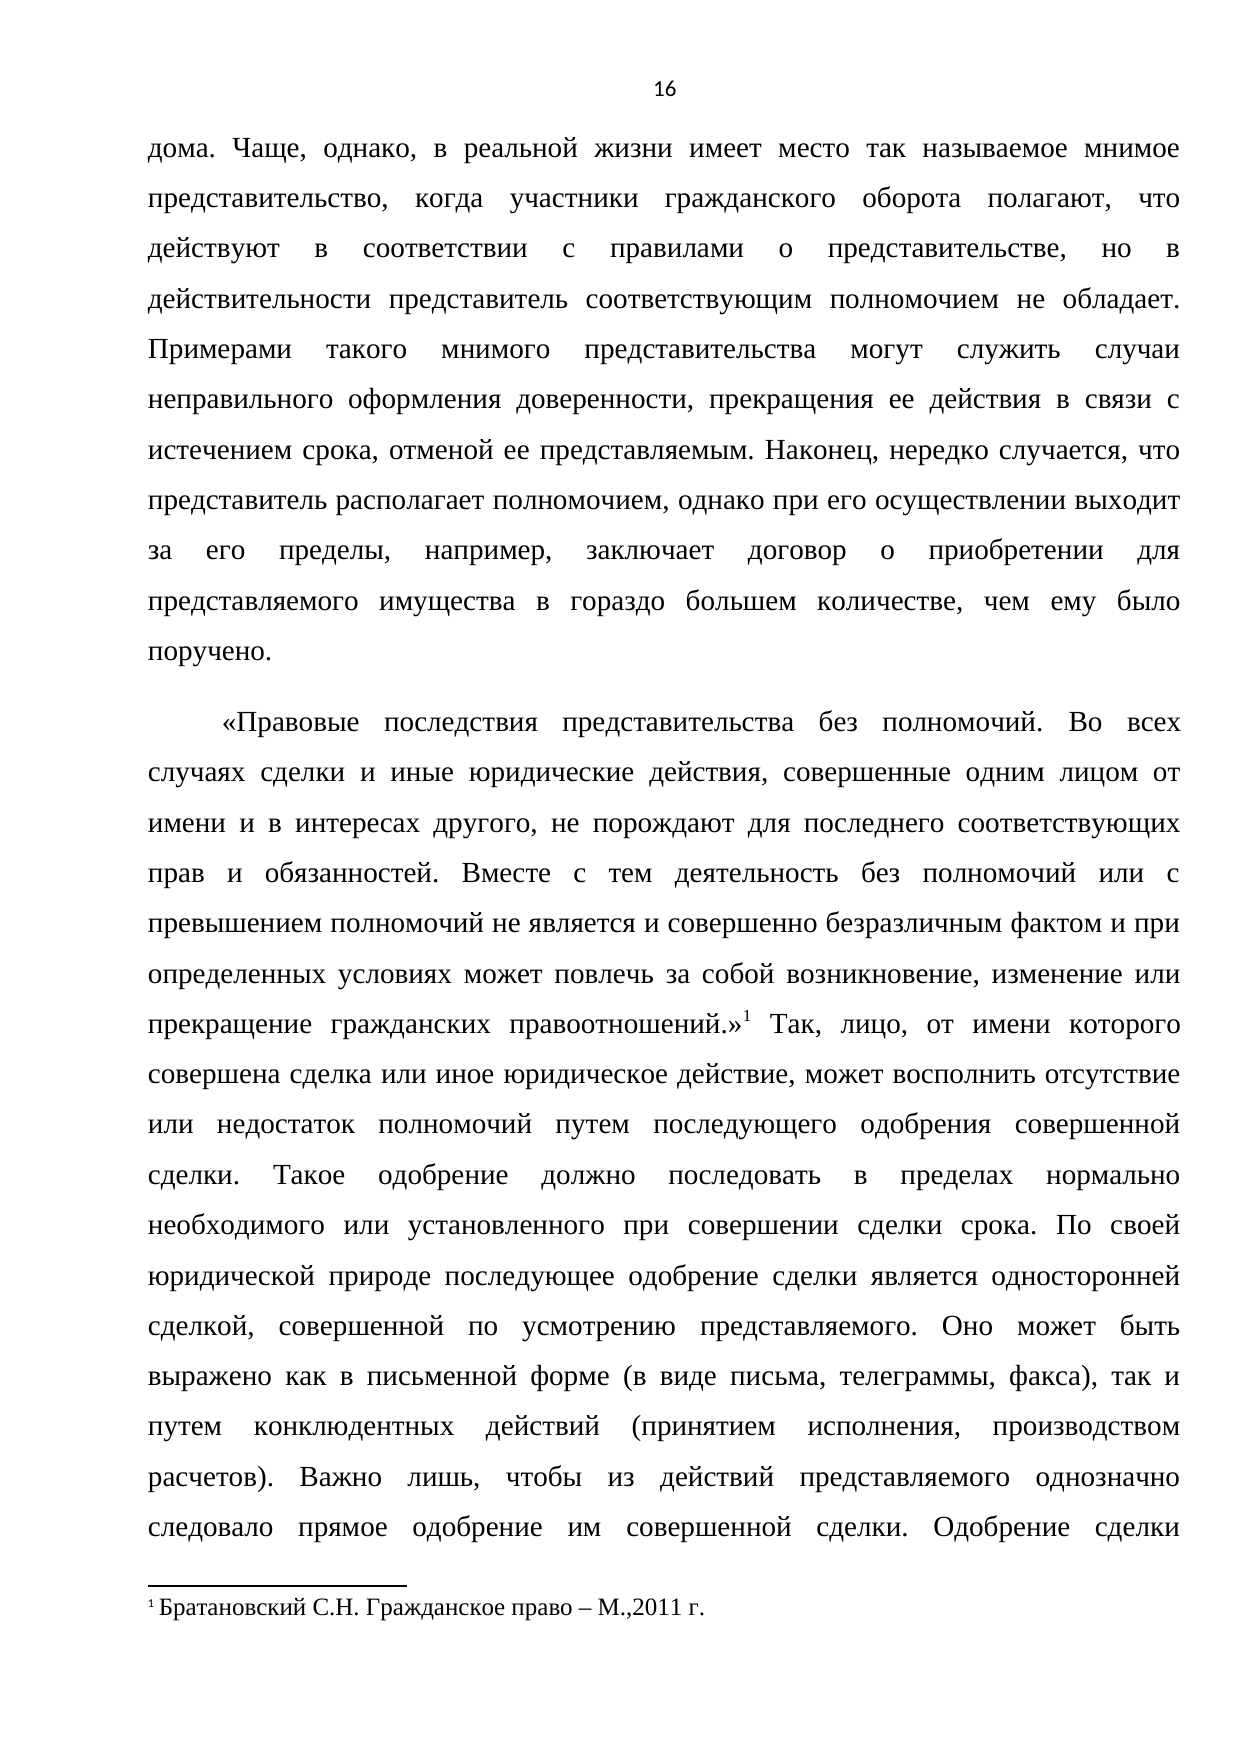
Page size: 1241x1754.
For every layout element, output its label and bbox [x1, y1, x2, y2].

text [148, 704, 1181, 1543]
text [148, 130, 1181, 667]
